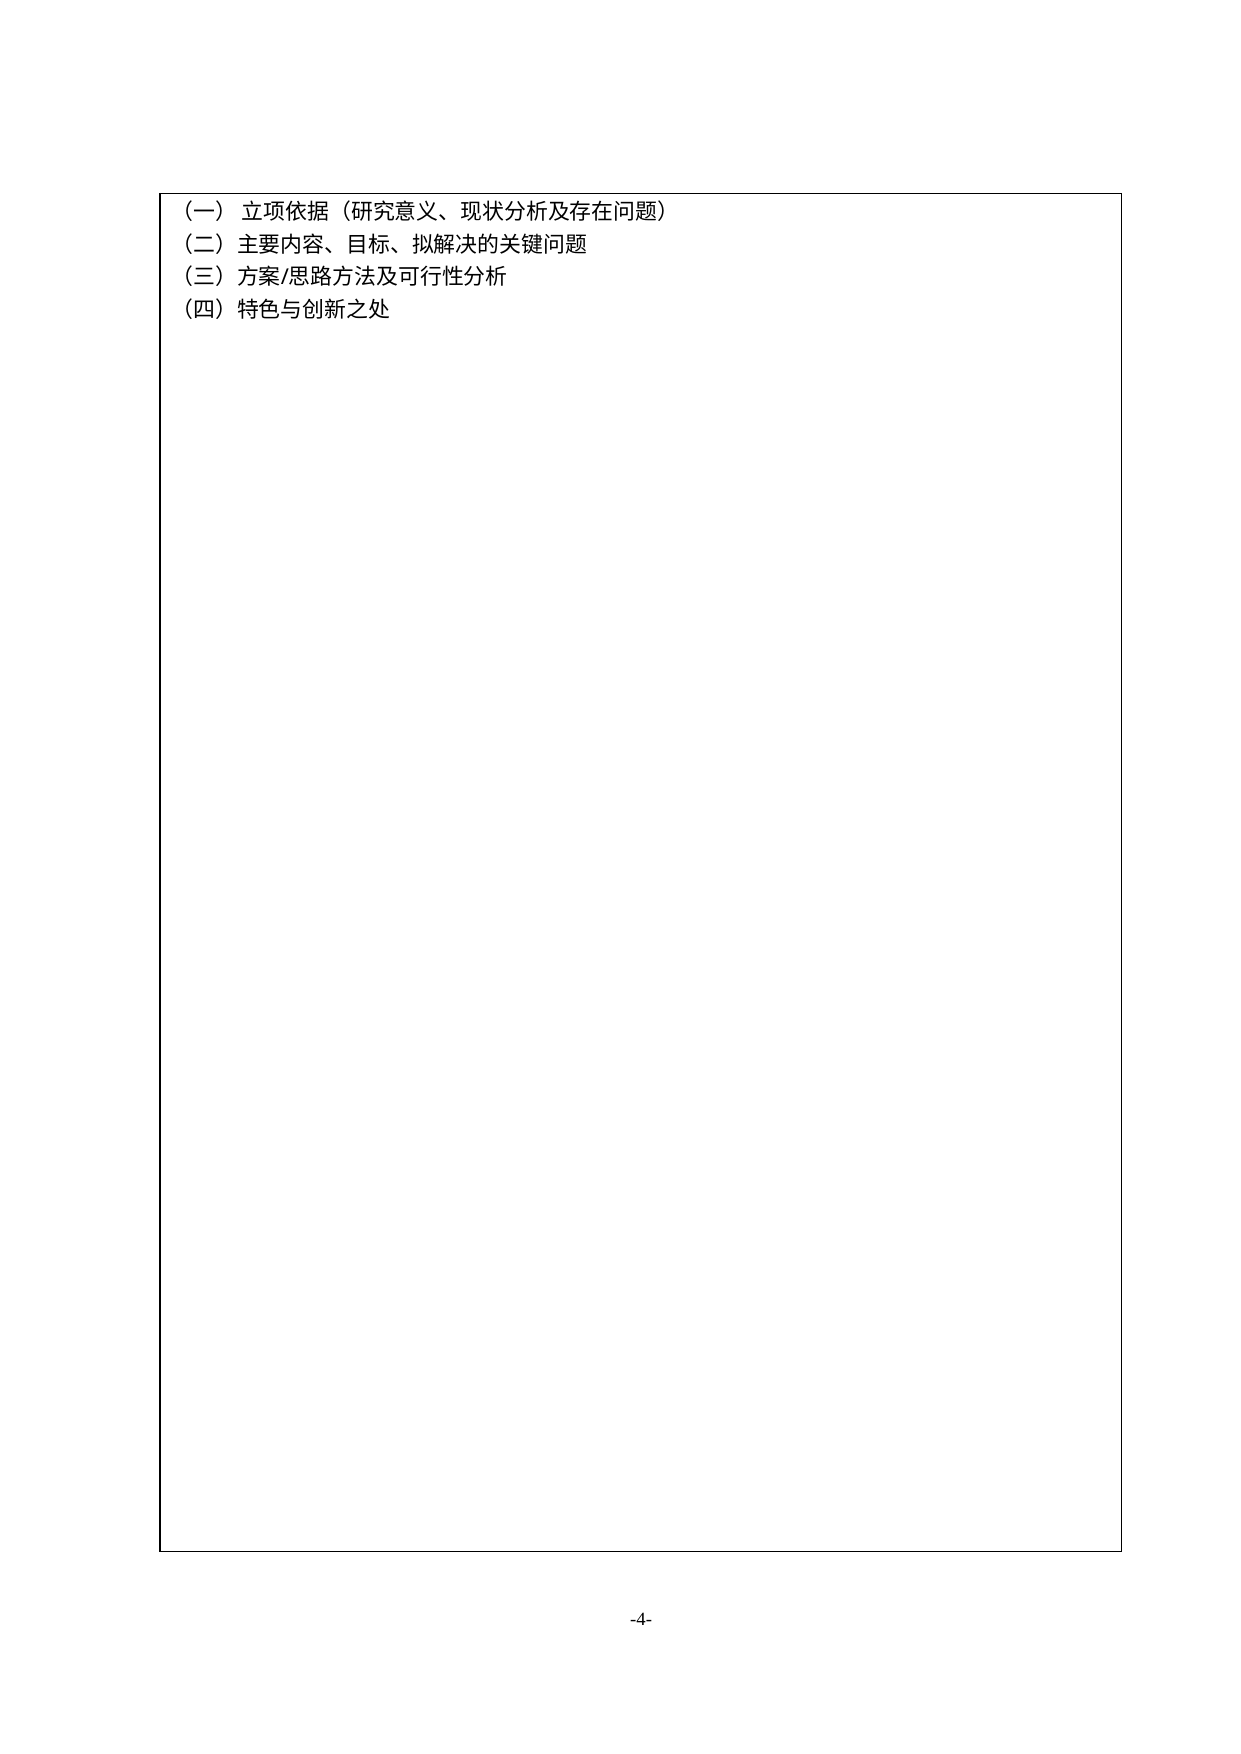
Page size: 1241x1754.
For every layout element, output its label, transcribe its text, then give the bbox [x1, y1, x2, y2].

table_header （一） 立项依据（研究意义、现状分析及存在问题） （二）主要内容、目标、拟解决的关键问题 （三）方案/思路方法及可行性分析 （四）特色与创新之处 [161, 194, 1121, 1551]
